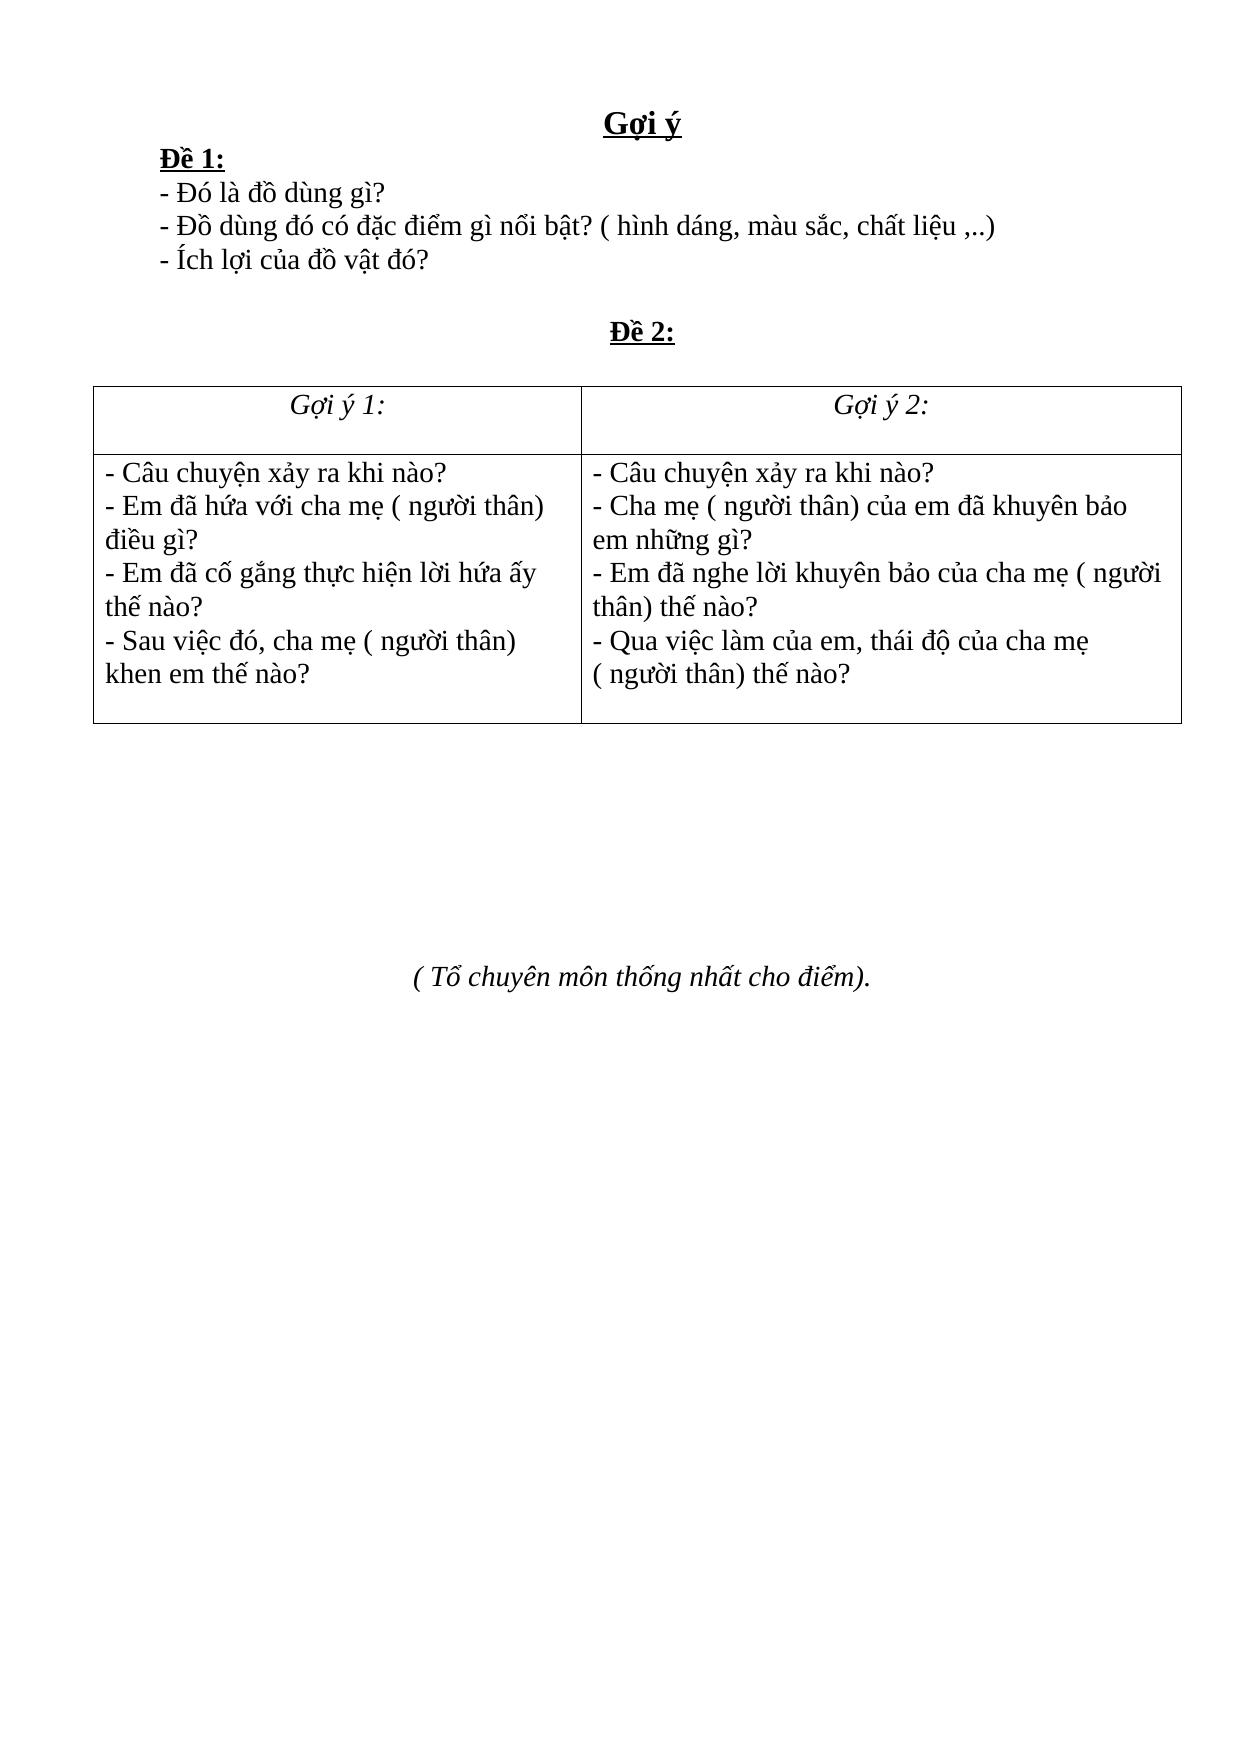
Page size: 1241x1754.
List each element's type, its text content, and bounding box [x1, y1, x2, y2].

text - Đó là đồ dùng gì? [159, 175, 1125, 208]
table_cell - Câu chuyện xảy ra khi nào? - Em đã hứa với cha mẹ ( người thân) điều gì? - Em đã cố gắng thực hiện lời hứa ấy thế nào? - Sau việc đó, cha mẹ ( người thân) khen em thế nào? [94, 455, 581, 723]
table_header Gợi ý 1: [94, 387, 581, 454]
text Đề 2: [159, 314, 1125, 347]
text Gợi ý [159, 103, 1125, 141]
text Đề 1: [159, 141, 1125, 175]
text ( Tổ chuyên môn thống nhất cho điểm). [159, 959, 1125, 993]
text - Ích lợi của đồ vật đó? [159, 242, 1125, 276]
table_cell - Câu chuyện xảy ra khi nào? - Cha mẹ ( người thân) của em đã khuyên bảo em những gì? - Em đã nghe lời khuyên bảo của cha mẹ ( người thân) thế nào? - Qua việc làm của em, thái độ của cha mẹ ( người thân) thế nào? [582, 455, 1181, 723]
table_header Gợi ý 2: [582, 387, 1181, 454]
text - Đồ dùng đó có đặc điểm gì nổi bật? ( hình dáng, màu sắc, chất liệu ,..) [159, 208, 1125, 242]
